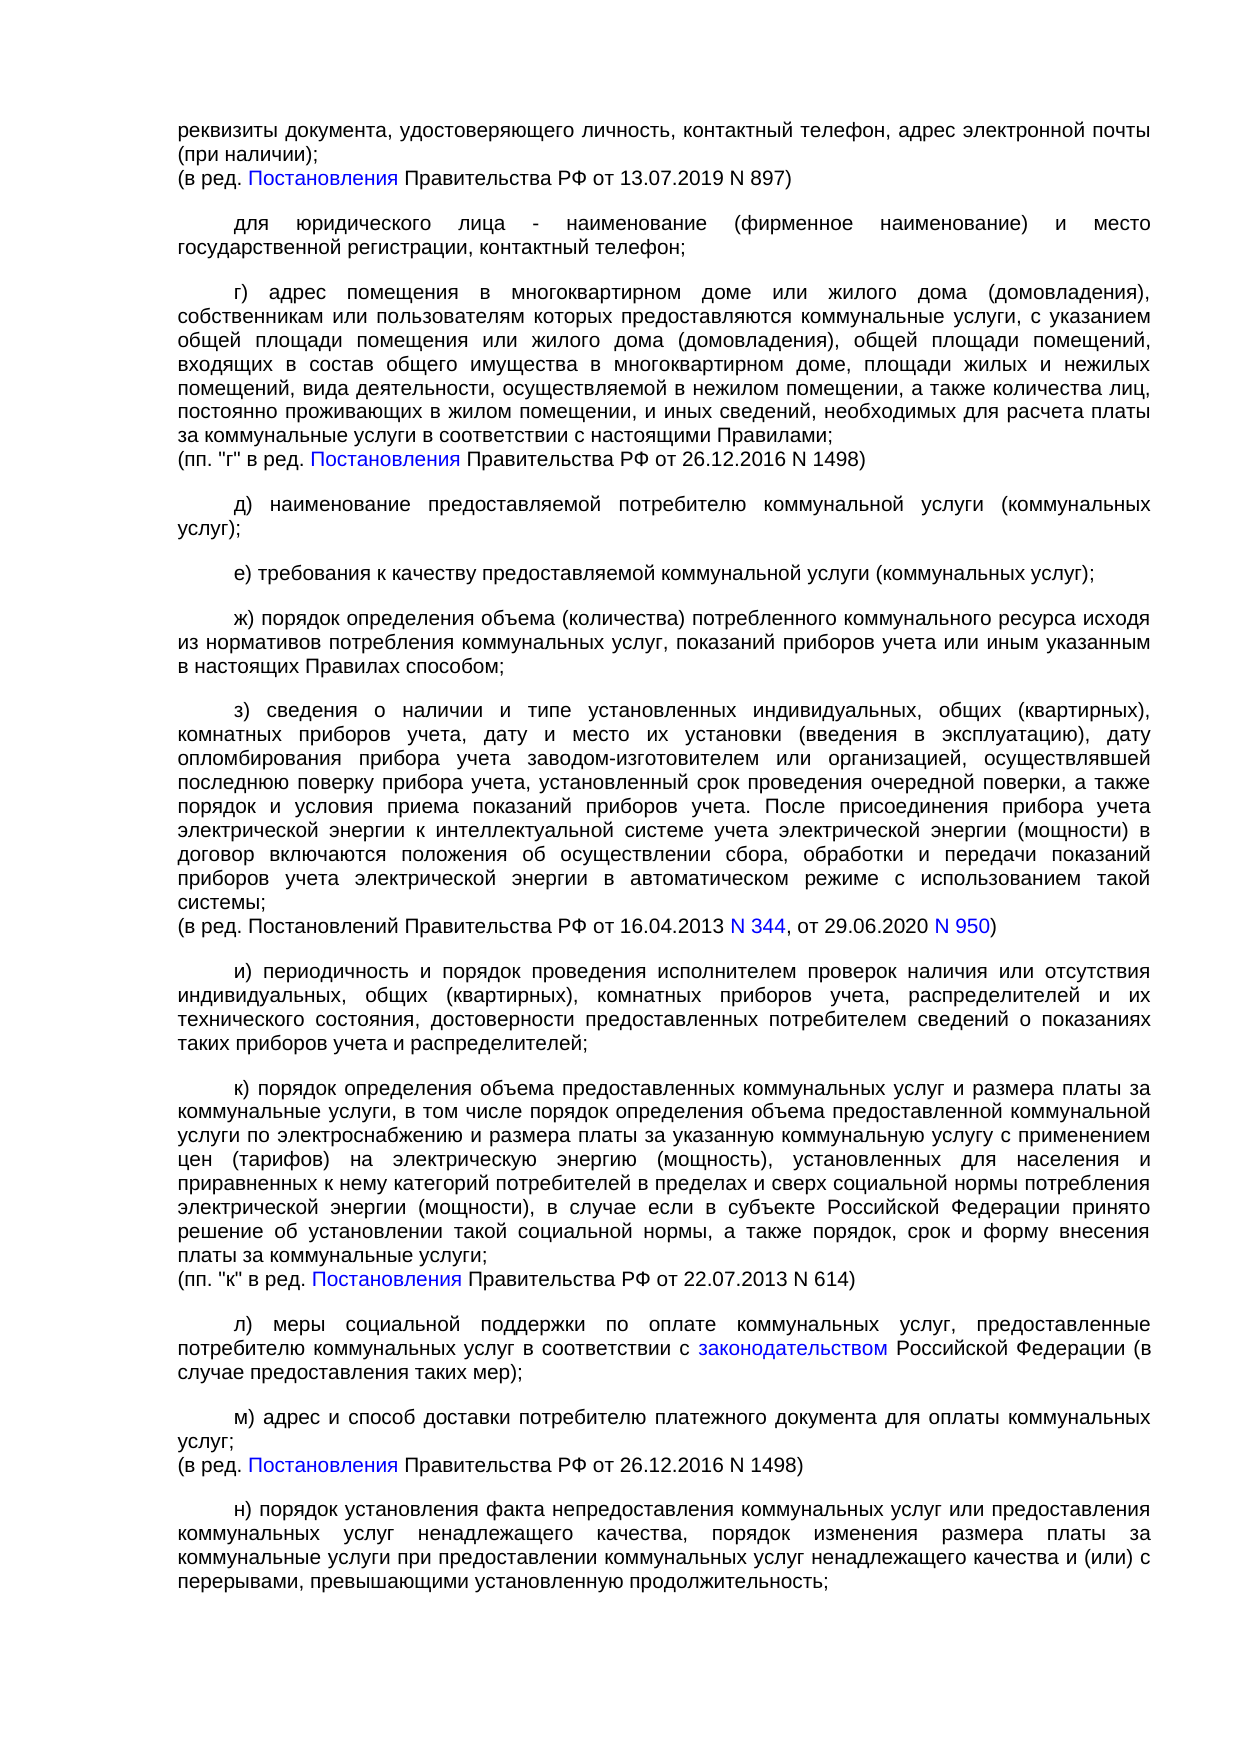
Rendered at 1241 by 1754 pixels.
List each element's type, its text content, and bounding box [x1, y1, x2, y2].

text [177, 118, 1152, 166]
text ж) порядок определения объема (количества) потребленного коммунального ресурса исходя из нормативов потребления коммунальных услуг, показаний приборов учета или иным указанным в настоящих Правилах способом; [177, 606, 1152, 677]
text е) требования к качеству предоставляемой коммунальной услуги (коммунальных услуг); [177, 561, 1152, 585]
text (в ред. Постановлений Правительства РФ от 16.04.2013 N 344, от 29.06.2020 N 950) [177, 914, 1152, 938]
text м) адрес и способ доставки потребителю платежного документа для оплаты коммунальных услуг; [177, 1404, 1152, 1452]
text (в ред. Постановления Правительства РФ от 26.12.2016 N 1498) [177, 1452, 1152, 1476]
text г) адрес помещения в многоквартирном доме или жилого дома (домовладения), собственникам или пользователям которых предоставляются коммунальные услуги, с указанием общей площади помещения или жилого дома (домовладения), общей площади помещений, входящих в состав общего имущества в многоквартирном доме, площади жилых и нежилых помещений, вида деятельности, осуществляемой в нежилом помещении, а также количества лиц, постоянно проживающих в жилом помещении, и иных сведений, необходимых для расчета платы за коммунальные услуги в соответствии с настоящими Правилами; [177, 279, 1152, 447]
text к) порядок определения объема предоставленных коммунальных услуг и размера платы за коммунальные услуги, в том числе порядок определения объема предоставленной коммунальной услуги по электроснабжению и размера платы за указанную коммунальную услугу с применением цен (тарифов) на электрическую энергию (мощность), установленных для населения и приравненных к нему категорий потребителей в пределах и сверх социальной нормы потребления электрической энергии (мощности), в случае если в субъекте Российской Федерации принято решение об установлении такой социальной нормы, а также порядок, срок и форму внесения платы за коммунальные услуги; [177, 1075, 1152, 1267]
text (пп. "к" в ред. Постановления Правительства РФ от 22.07.2013 N 614) [177, 1267, 1152, 1291]
text (пп. "г" в ред. Постановления Правительства РФ от 26.12.2016 N 1498) [177, 447, 1152, 471]
text л) меры социальной поддержки по оплате коммунальных услуг, предоставленные потребителю коммунальных услуг в соответствии с законодательством Российской Федерации (в случае предоставления таких мер); [177, 1312, 1152, 1384]
text д) наименование предоставляемой потребителю коммунальной услуги (коммунальных услуг); [177, 492, 1152, 540]
text з) сведения о наличии и типе установленных индивидуальных, общих (квартирных), комнатных приборов учета, дату и место их установки (введения в эксплуатацию), дату опломбирования прибора учета заводом-изготовителем или организацией, осуществлявшей последнюю поверку прибора учета, установленный срок проведения очередной поверки, а также порядок и условия приема показаний приборов учета. После присоединения прибора учета электрической энергии к интеллектуальной системе учета электрической энергии (мощности) в договор включаются положения об осуществлении сбора, обработки и передачи показаний приборов учета электрической энергии в автоматическом режиме с использованием такой системы; [177, 698, 1152, 914]
text (в ред. Постановления Правительства РФ от 13.07.2019 N 897) [177, 166, 1152, 190]
text н) порядок установления факта непредоставления коммунальных услуг или предоставления коммунальных услуг ненадлежащего качества, порядок изменения размера платы за коммунальные услуги при предоставлении коммунальных услуг ненадлежащего качества и (или) с перерывами, превышающими установленную продолжительность; [177, 1497, 1152, 1593]
text и) периодичность и порядок проведения исполнителем проверок наличия или отсутствия индивидуальных, общих (квартирных), комнатных приборов учета, распределителей и их технического состояния, достоверности предоставленных потребителем сведений о показаниях таких приборов учета и распределителей; [177, 959, 1152, 1054]
text для юридического лица - наименование (фирменное наименование) и место государственной регистрации, контактный телефон; [177, 211, 1152, 259]
